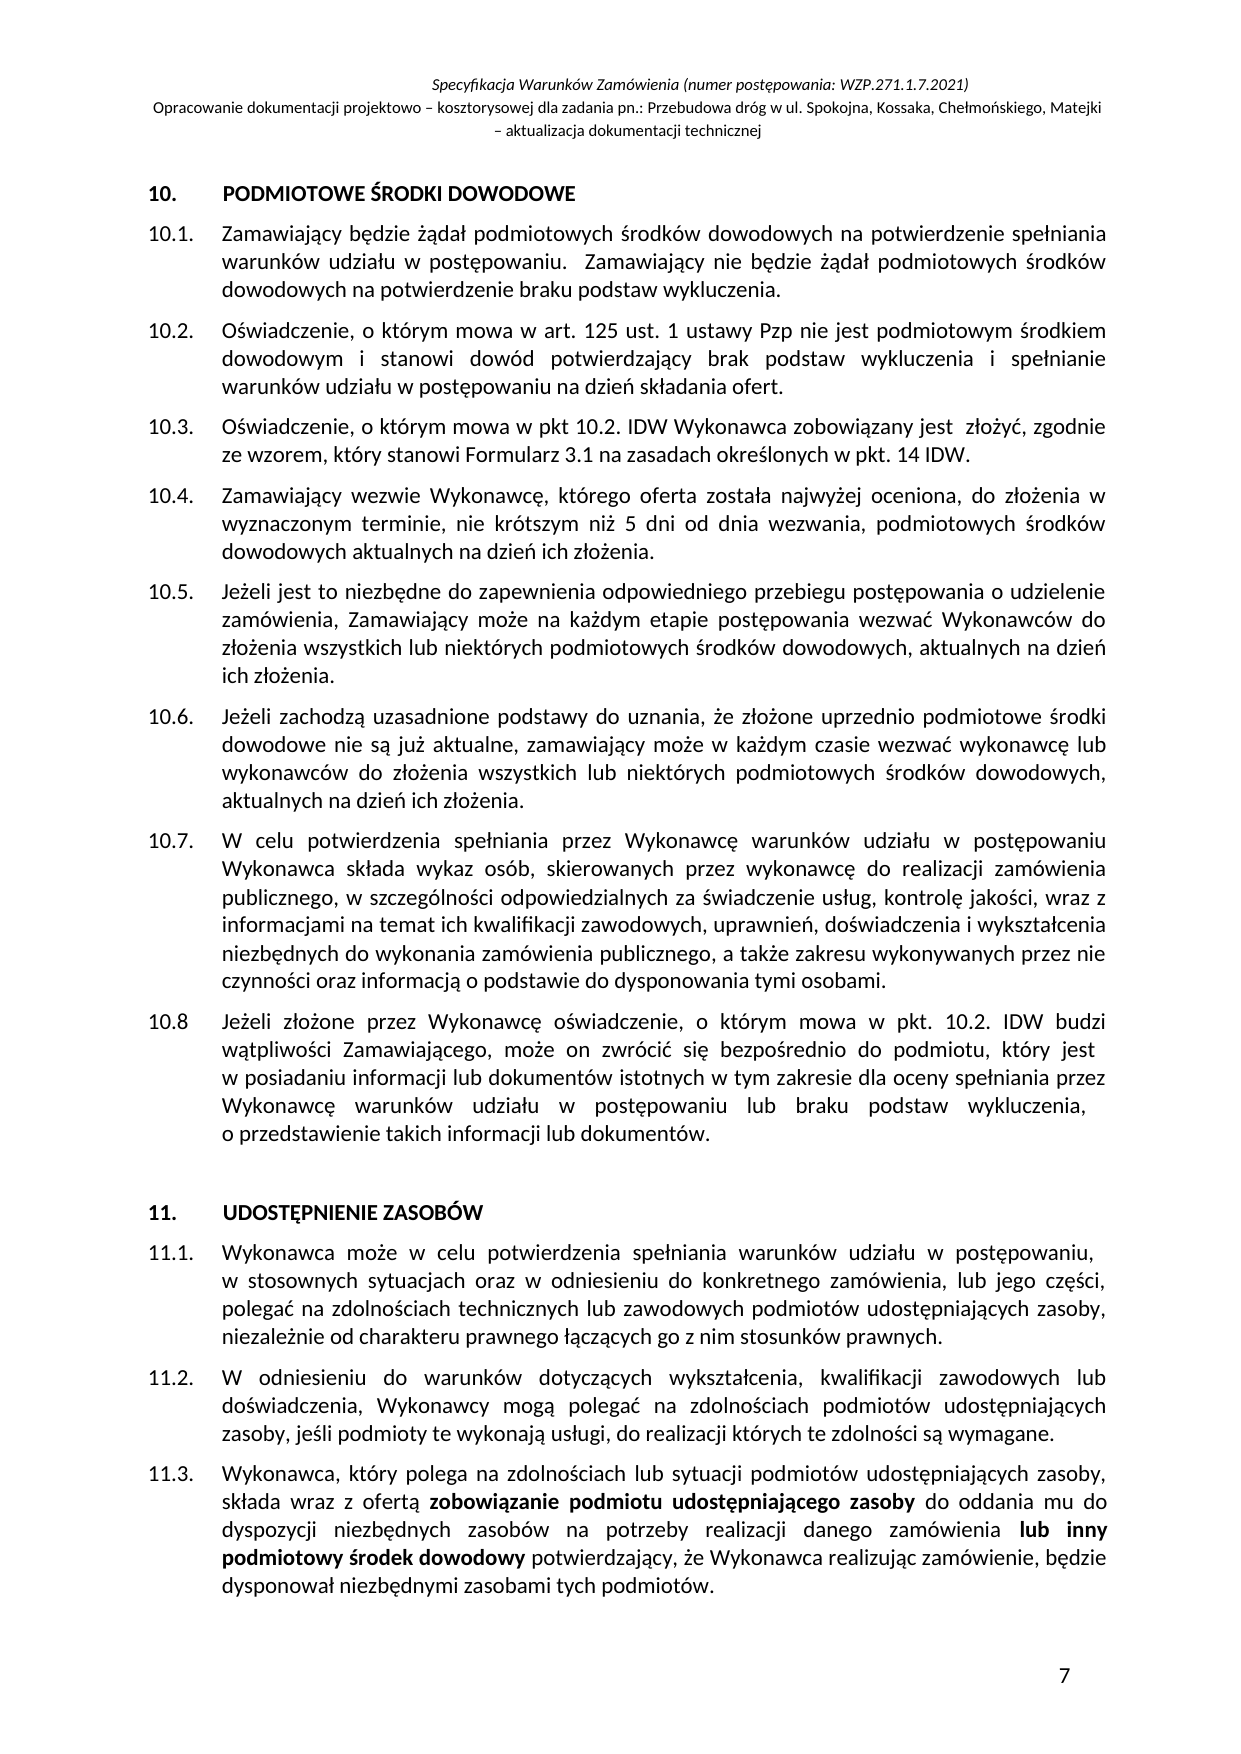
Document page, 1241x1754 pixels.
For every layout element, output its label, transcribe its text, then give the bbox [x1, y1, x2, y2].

text 10.3. Oświadczenie, o którym mowa w pkt 10.2. IDW Wykonawca zobowiązany jest złożyć, zgodnie ze wzorem, który stanowi Formularz 3.1 na zasadach określonych w pkt. 14 IDW. [148, 412, 1107, 468]
text 11.2. W odniesieniu do warunków dotyczących wykształcenia, kwalifikacji zawodowych lub doświadczenia, Wykonawcy mogą polegać na zdolnościach podmiotów udostępniających zasoby, jeśli podmioty te wykonają usługi, do realizacji których te zdolności są wymagane. [148, 1363, 1107, 1447]
text 10.6. Jeżeli zachodzą uzasadnione podstawy do uznania, że złożone uprzednio podmiotowe środki dowodowe nie są już aktualne, zamawiający może w każdym czasie wezwać wykonawcę lub wykonawców do złożenia wszystkich lub niektórych podmiotowych środków dowodowych, aktualnych na dzień ich złożenia. [148, 702, 1107, 814]
text 10.7. W celu potwierdzenia spełniania przez Wykonawcę warunków udziału w postępowaniu Wykonawca składa wykaz osób, skierowanych przez wykonawcę do realizacji zamówienia publicznego, w szczególności odpowiedzialnych za świadczenie usług, kontrolę jakości, wraz z informacjami na temat ich kwalifikacji zawodowych, uprawnień, doświadczenia i wykształcenia niezbędnych do wykonania zamówienia publicznego, a także zakresu wykonywanych przez nie czynności oraz informacją o podstawie do dysponowania tymi osobami. [148, 827, 1107, 995]
text 10.8 Jeżeli złożone przez Wykonawcę oświadczenie, o którym mowa w pkt. 10.2. IDW budzi wątpliwości Zamawiającego, może on zwrócić się bezpośrednio do podmiotu, który jest w posiadaniu informacji lub dokumentów istotnych w tym zakresie dla oceny spełniania przez Wykonawcę warunków udziału w postępowaniu lub braku podstaw wykluczenia, o przedstawienie takich informacji lub dokumentów. [148, 1007, 1107, 1147]
text 10.5. Jeżeli jest to niezbędne do zapewnienia odpowiedniego przebiegu postępowania o udzielenie zamówienia, Zamawiający może na każdym etapie postępowania wezwać Wykonawców do złożenia wszystkich lub niektórych podmiotowych środków dowodowych, aktualnych na dzień ich złożenia. [148, 577, 1107, 689]
text 10.2. Oświadczenie, o którym mowa w art. 125 ust. 1 ustawy Pzp nie jest podmiotowym środkiem dowodowym i stanowi dowód potwierdzający brak podstaw wykluczenia i spełnianie warunków udziału w postępowaniu na dzień składania ofert. [148, 316, 1107, 400]
text 11.3. Wykonawca, który polega na zdolnościach lub sytuacji podmiotów udostępniających zasoby, składa wraz z ofertą zobowiązanie podmiotu udostępniającego zasoby do oddania mu do dyspozycji niezbędnych zasobów na potrzeby realizacji danego zamówienia lub inny podmiotowy środek dowodowy potwierdzający, że Wykonawca realizując zamówienie, będzie dysponował niezbędnymi zasobami tych podmiotów. [148, 1459, 1107, 1599]
text 10. PODMIOTOWE ŚRODKI DOWODOWE [148, 179, 1107, 207]
text 10.1. Zamawiający będzie żądał podmiotowych środków dowodowych na potwierdzenie spełniania warunków udziału w postępowaniu. Zamawiający nie będzie żądał podmiotowych środków dowodowych na potwierdzenie braku podstaw wykluczenia. [148, 219, 1107, 303]
text 10.4. Zamawiający wezwie Wykonawcę, którego oferta została najwyżej oceniona, do złożenia w wyznaczonym terminie, nie krótszym niż 5 dni od dnia wezwania, podmiotowych środków dowodowych aktualnych na dzień ich złożenia. [148, 481, 1107, 565]
text 11.1. Wykonawca może w celu potwierdzenia spełniania warunków udziału w postępowaniu, w stosownych sytuacjach oraz w odniesieniu do konkretnego zamówienia, lub jego części, polegać na zdolnościach technicznych lub zawodowych podmiotów udostępniających zasoby, niezależnie od charakteru prawnego łączących go z nim stosunków prawnych. [148, 1238, 1107, 1350]
text 11. UDOSTĘPNIENIE ZASOBÓW [148, 1198, 1107, 1226]
